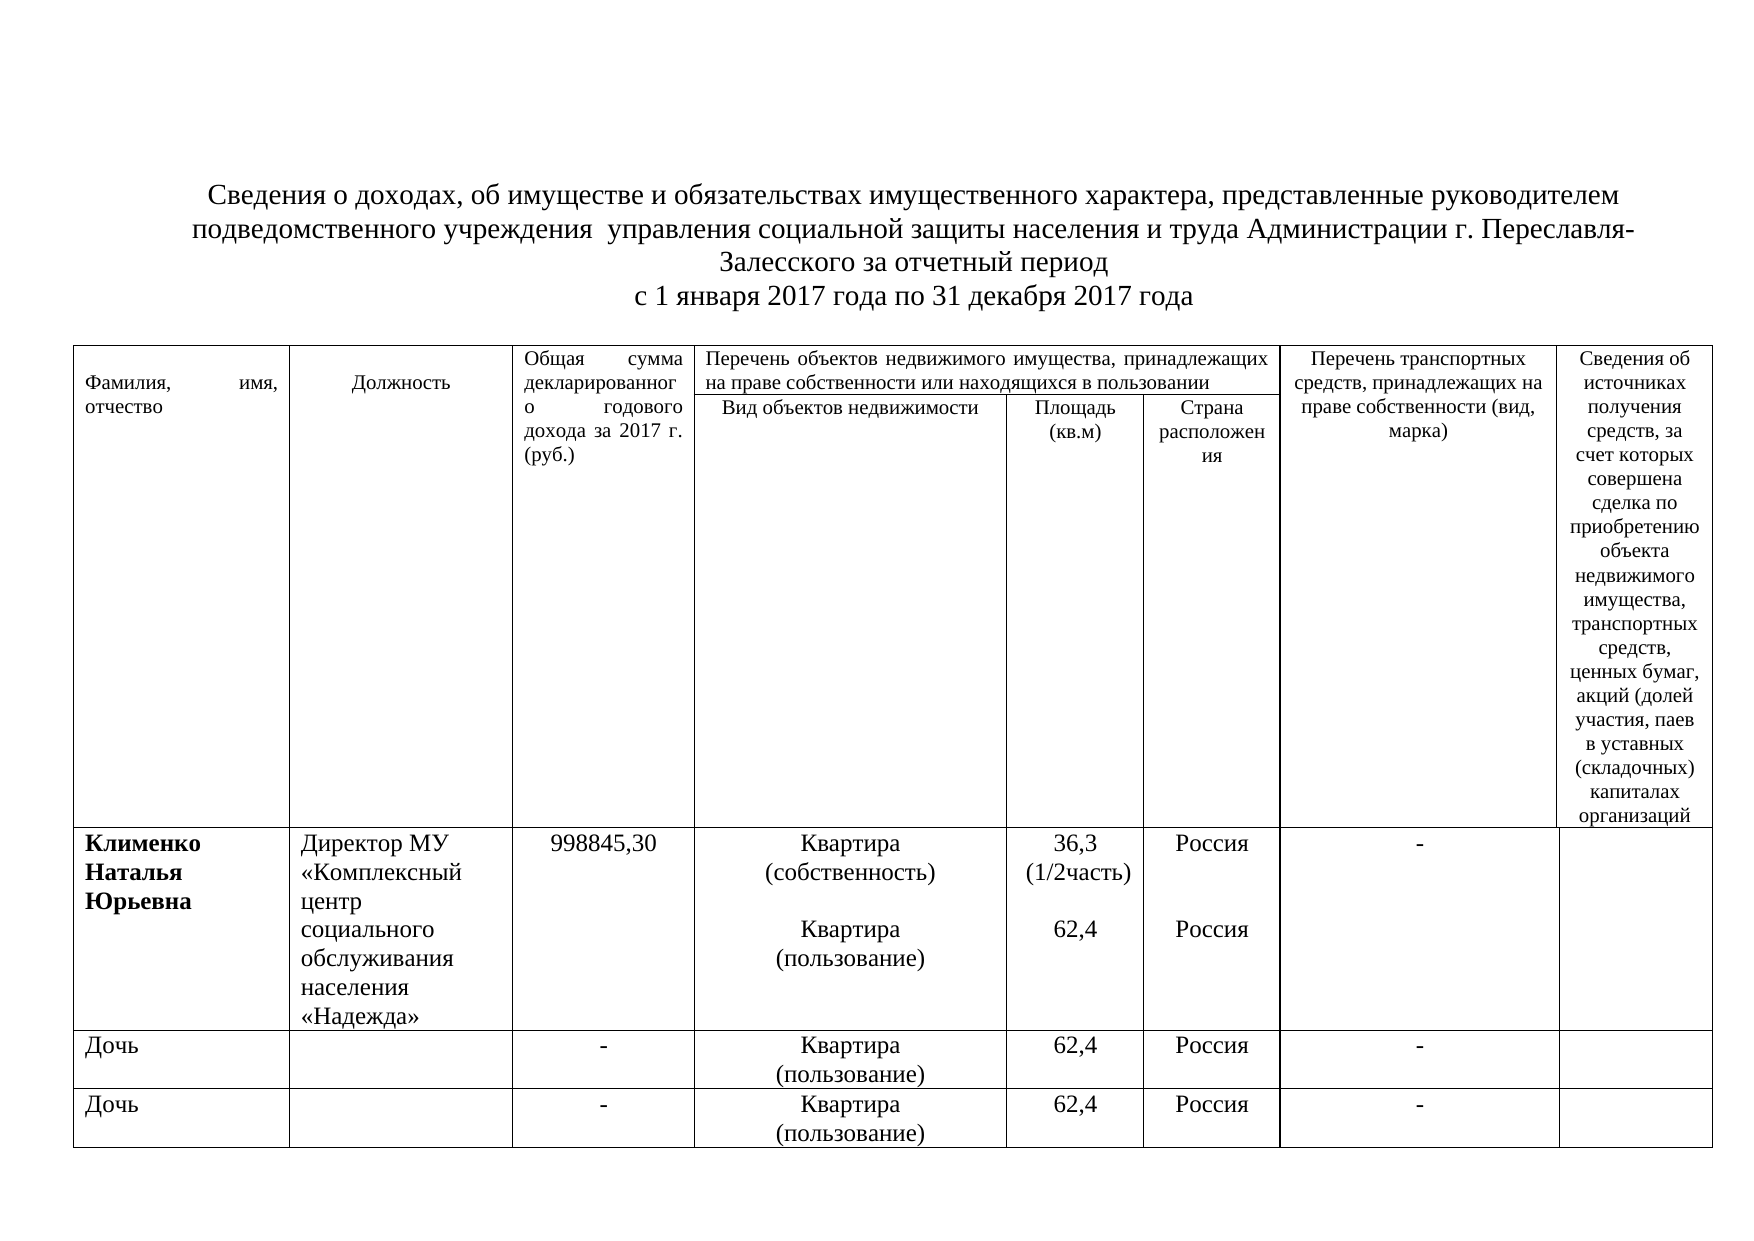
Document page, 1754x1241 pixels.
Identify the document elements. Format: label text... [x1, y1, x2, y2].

table_cell Квартира (пользование) [695, 1031, 1006, 1088]
table_cell [290, 1089, 512, 1147]
table_cell Площадь (кв.м) [1007, 395, 1143, 827]
table_header Должность [290, 346, 512, 827]
text Сведения о доходах, об имуществе и обязательствах имущественного характера, представленные руководителем подведомственного учреждения управления социальной защиты населения и труда Администрации г. Переславля-Залесского за отчетный период [192, 177, 1636, 278]
table_cell Квартира (пользование) [695, 1089, 1006, 1147]
table_cell [1560, 1089, 1712, 1147]
table_cell 62,4 [1007, 1089, 1143, 1147]
table_header Фамилия, имя, отчество [74, 346, 289, 827]
table_cell Россия [1144, 1089, 1279, 1147]
table_cell - [1281, 1089, 1559, 1147]
table_cell Дочь [74, 1031, 289, 1088]
table_cell - [1281, 828, 1559, 1029]
table_header Перечень транспортных средств, принадлежащих на праве собственности (вид, марка) [1281, 346, 1556, 827]
text с 1 января 2017 года по 31 декабря 2017 года [192, 278, 1636, 311]
table_cell Вид объектов недвижимости [695, 395, 1006, 827]
table_cell Россия Россия [1144, 828, 1279, 1029]
table_cell Россия [1144, 1031, 1279, 1088]
table_cell Квартира (собственность) Квартира (пользование) [695, 828, 1006, 1029]
table_cell 36,3 (1/2часть) 62,4 [1007, 828, 1143, 1029]
table_cell Директор МУ «Комплексный центр социального обслуживания населения «Надежда» [290, 828, 512, 1029]
table_header Сведения об источниках получения средств, за счет которых совершена сделка по приобретению объекта недвижимого имущества, транспортных средств, ценных бумаг, акций (долей участия, паев в уставных (складочных) капиталах организаций [1557, 346, 1712, 827]
table_cell Страна расположения [1144, 395, 1279, 827]
table_cell 998845,30 [513, 828, 694, 1029]
table_cell - [513, 1031, 694, 1088]
table_cell - [513, 1089, 694, 1147]
table_cell Дочь [74, 1089, 289, 1147]
table_header Общая сумма декларированного годового дохода за 2017 г. (руб.) [513, 346, 694, 827]
table_header Перечень объектов недвижимого имущества, принадлежащих на праве собственности или находящихся в пользовании [695, 346, 1279, 394]
table_cell [1560, 1031, 1712, 1088]
table_cell 62,4 [1007, 1031, 1143, 1088]
table_cell [290, 1031, 512, 1088]
table_cell Клименко Наталья Юрьевна [74, 828, 289, 1029]
table_cell [1560, 828, 1712, 1029]
table_cell - [1281, 1031, 1559, 1088]
